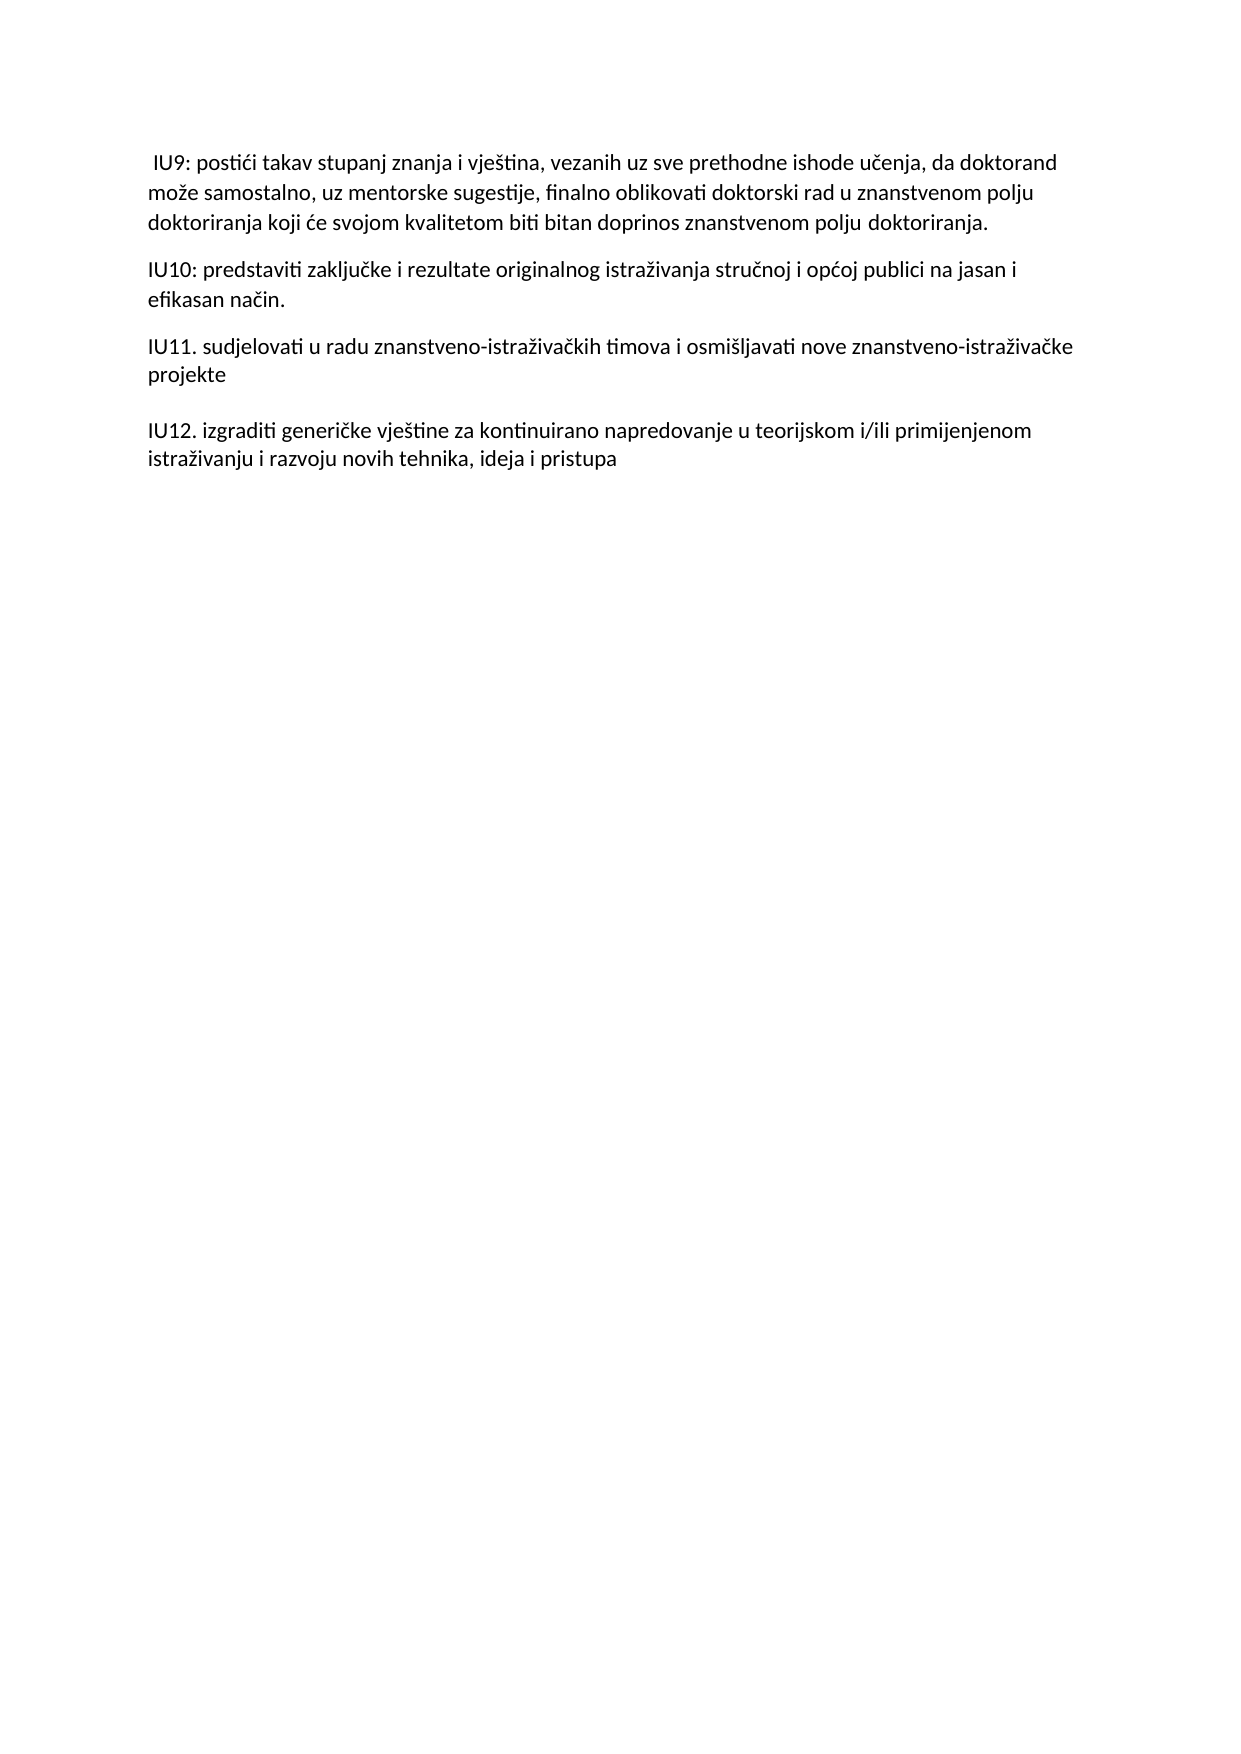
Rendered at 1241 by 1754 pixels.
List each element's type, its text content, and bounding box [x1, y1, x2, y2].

text IU10: predstaviti zaključke i rezultate originalnog istraživanja stručnoj i općoj publici na jasan i efikasan način. [148, 255, 1093, 313]
text IU9: postići takav stupanj znanja i vještina, vezanih uz sve prethodne ishode učenja, da doktorand može samostalno, uz mentorske sugestije, finalno oblikovati doktorski rad u znanstvenom polju doktoriranja koji će svojom kvalitetom biti bitan doprinos znanstvenom polju doktoriranja. [148, 148, 1093, 236]
text IU12. izgraditi generičke vještine za kontinuirano napredovanje u teorijskom i/ili primijenjenom istraživanju i razvoju novih tehnika, ideja i pristupa [148, 416, 1093, 472]
text IU11. sudjelovati u radu znanstveno-istraživačkih timova i osmišljavati nove znanstveno-istraživačke projekte [148, 332, 1093, 388]
